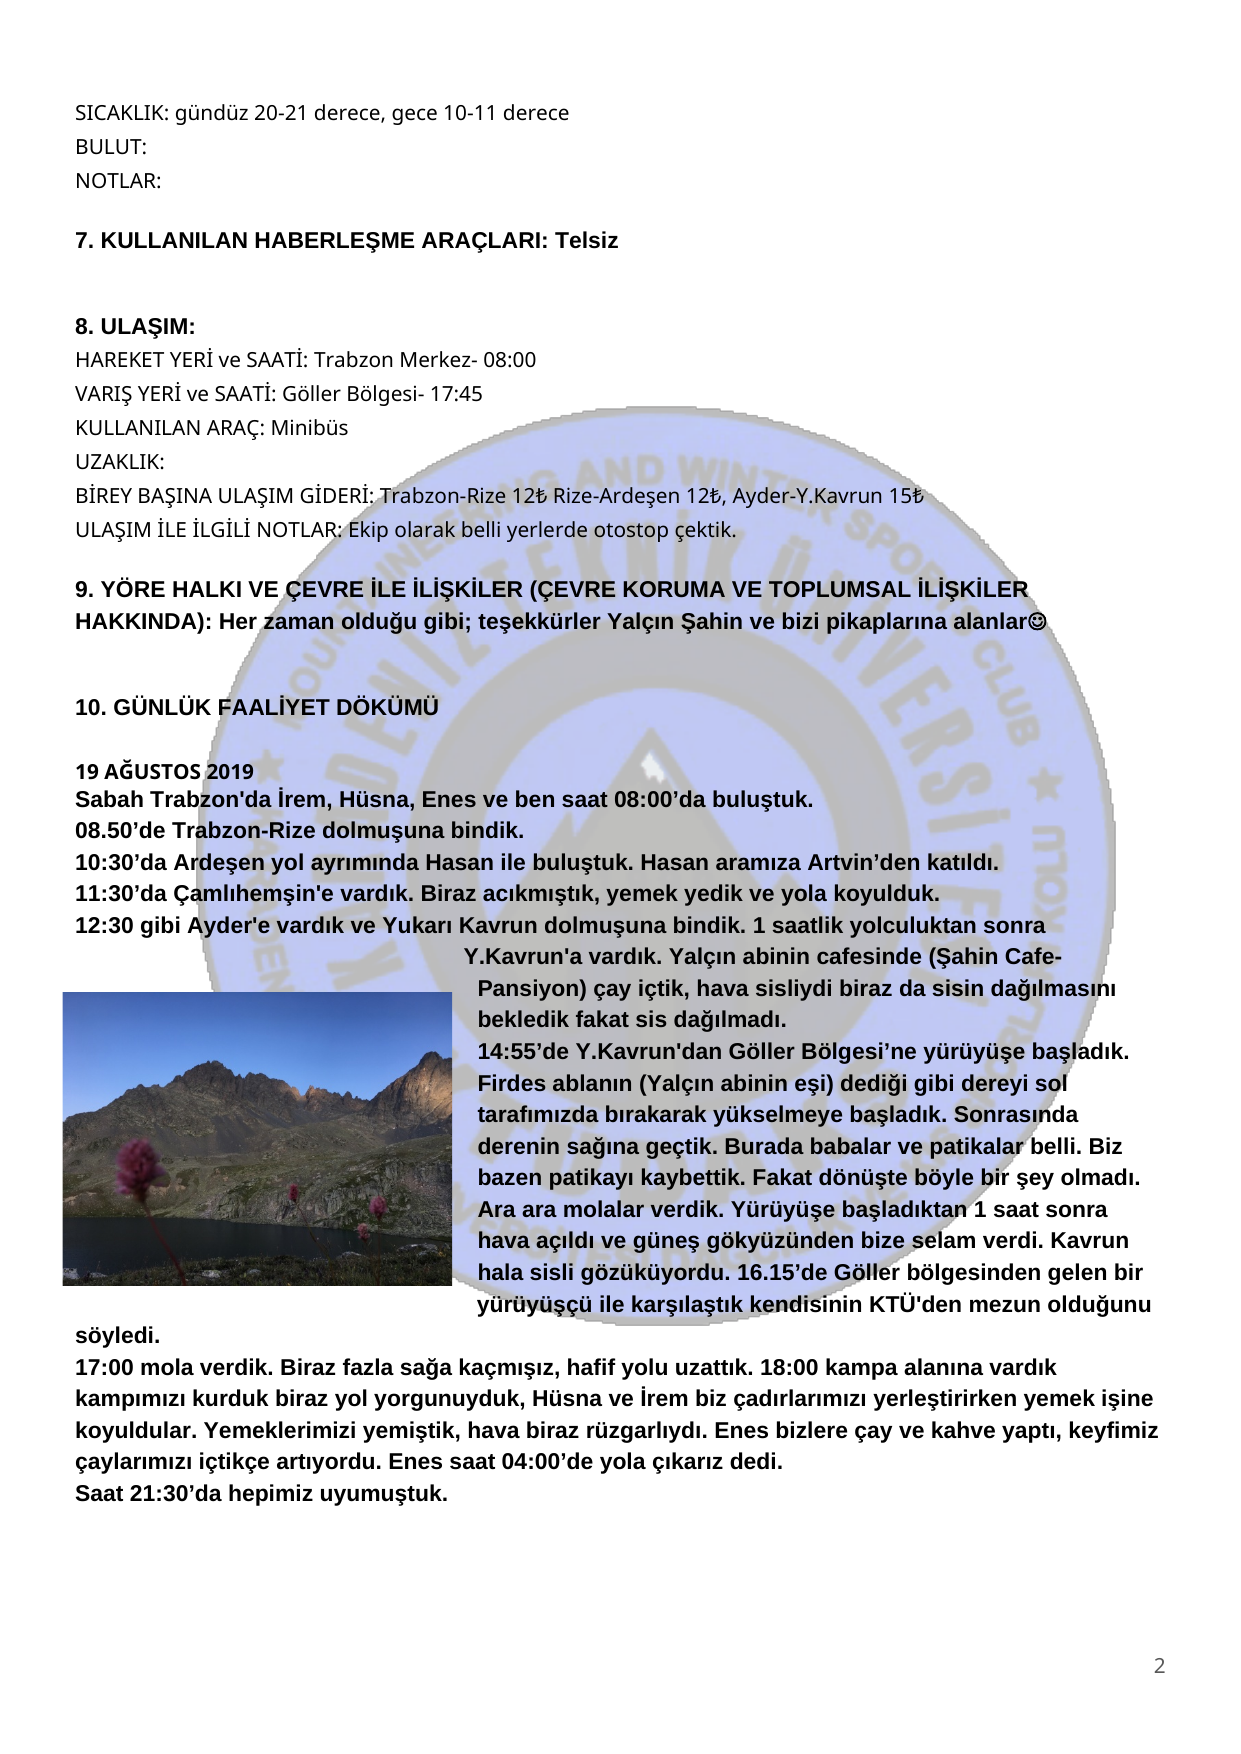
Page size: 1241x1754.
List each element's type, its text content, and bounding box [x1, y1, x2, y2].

text 11:30’da Çamlıhemşin'e vardık. Biraz acıkmıştık, yemek yedik ve yola koyulduk. [75, 880, 1165, 907]
text Saat 21:30’da hepimiz uyumuştuk. [75, 1480, 1165, 1506]
text NOTLAR: [75, 166, 1165, 194]
text 8. ULAŞIM: [75, 313, 1165, 340]
text 14:55’de Y.Kavrun'dan Göller Bölgesi’ne yürüyüşe başladık. Firdes ablanın (Yalçın abinin eşi) dediği gibi dereyi sol tarafımızda bırakarak yükselmeye başladık. Sonrasında derenin sağına geçtik. Burada babalar ve patikalar belli. Biz bazen patikayı kaybettik. Fakat dönüşte böyle bir şey olmadı. Ara ara molalar verdik. Yürüyüşe başladıktan 1 saat sonra hava açıldı ve güneş gökyüzünden bize selam verdi. Kavrun hala sisli gözüküyordu. 16.15’de Göller bölgesinden gelen bir yürüyüşçü ile karşılaştık kendisinin KTÜ'den mezun olduğunu söyledi. [75, 1038, 1165, 1348]
text UZAKLIK: [75, 447, 1165, 476]
text Sabah Trabzon'da İrem, Hüsna, Enes ve ben saat 08:00’da buluştuk. [75, 786, 1165, 812]
text SICAKLIK: gündüz 20-21 derece, gece 10-11 derece [75, 98, 1165, 126]
text 08.50’de Trabzon-Rize dolmuşuna bindik. [75, 817, 1165, 843]
text VARIŞ YERİ ve SAATİ: Göller Bölgesi- 17:45 [75, 379, 1165, 407]
text 19 AĞUSTOS 2019 [75, 757, 1165, 786]
text 10. GÜNLÜK FAALİYET DÖKÜMÜ [75, 694, 1165, 720]
text 17:00 mola verdik. Biraz fazla sağa kaçmışız, hafif yolu uzattık. 18:00 kampa alanına vardık kampımızı kurduk biraz yol yorgunuyduk, Hüsna ve İrem biz çadırlarımızı yerleştirirken yemek işine koyuldular. Yemeklerimizi yemiştik, hava biraz rüzgarlıydı. Enes bizlere çay ve kahve yaptı, keyfimiz çaylarımızı içtikçe artıyordu. Enes saat 04:00’de yola çıkarız dedi. [75, 1354, 1165, 1475]
text 7. KULLANILAN HABERLEŞME ARAÇLARI: Telsiz [75, 227, 1165, 254]
text BULUT: [75, 132, 1165, 161]
text 10:30’da Ardeşen yol ayrımında Hasan ile buluştuk. Hasan aramıza Artvin’den katıldı. [75, 849, 1165, 875]
text ULAŞIM İLE İLGİLİ NOTLAR: Ekip olarak belli yerlerde otostop çektik. [75, 515, 1165, 544]
text BİREY BAŞINA ULAŞIM GİDERİ: Trabzon-Rize 12₺ Rize-Ardeşen 12₺, Ayder-Y.Kavrun 15₺ [75, 481, 1165, 509]
text HAREKET YERİ ve SAATİ: Trabzon Merkez- 08:00 [75, 345, 1165, 373]
picture [61, 332, 1166, 1422]
text 9. YÖRE HALKI VE ÇEVRE İLE İLİŞKİLER (ÇEVRE KORUMA VE TOPLUMSAL İLİŞKİLER HAKKINDA): Her zaman olduğu gibi; teşekkürler Yalçın Şahin ve bizi pikaplarına alanlar [75, 576, 1165, 634]
text 12:30 gibi Ayder'e vardık ve Yukarı Kavrun dolmuşuna bindik. 1 saatlik yolculuktan sonra Y.Kavrun'a vardık. Yalçın abinin cafesinde (Şahin Cafe-Pansiyon) çay içtik, hava sisliydi biraz da sisin dağılmasını bekledik fakat sis dağılmadı. [75, 912, 1165, 1033]
text KULLANILAN ARAÇ: Minibüs [75, 413, 1165, 441]
